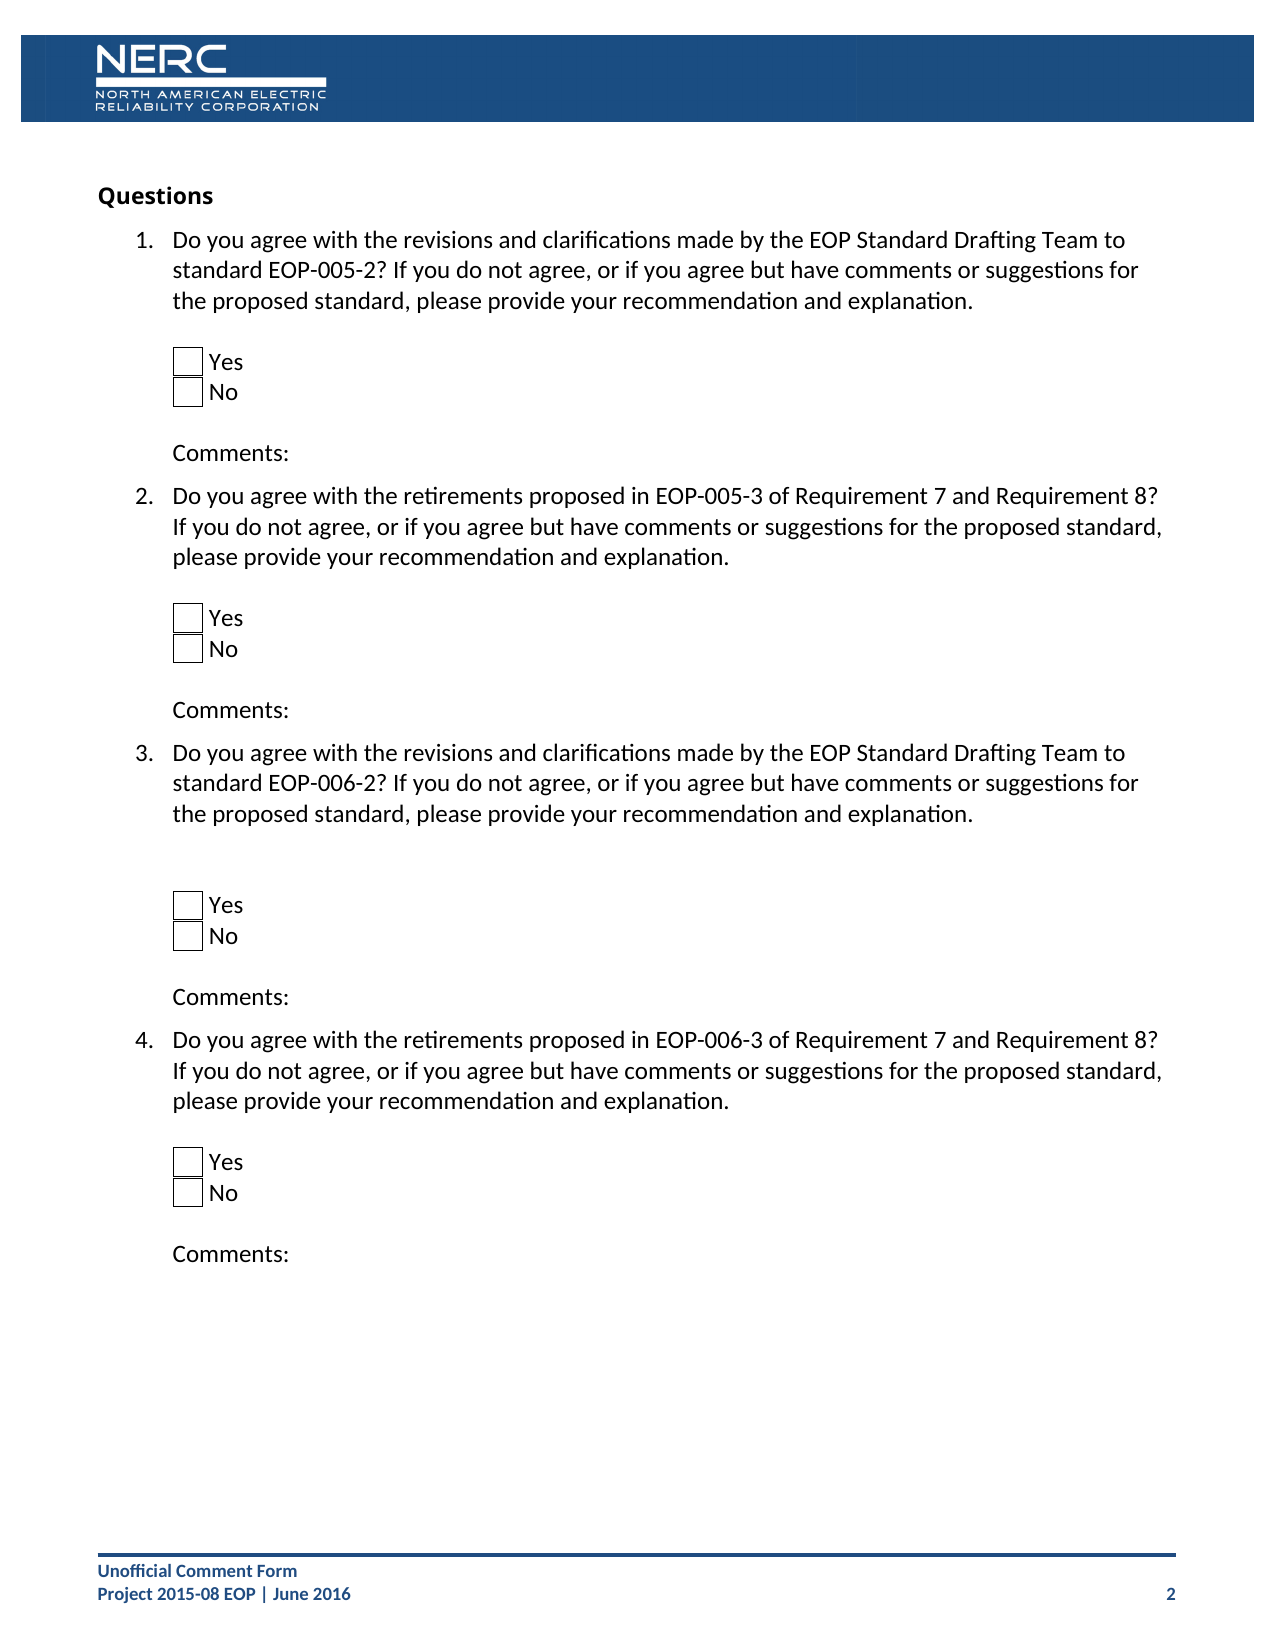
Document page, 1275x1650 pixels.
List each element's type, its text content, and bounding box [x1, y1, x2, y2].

list Do you agree with the revisions and clarifications made by the EOP Standard Drafting Team to standard EOP-005-2? If you do not agree, or if you agree but have comments or suggestions for the proposed standard, please provide your recommendation and explanation. [135, 224, 1177, 315]
text No [172, 633, 1177, 663]
list Do you agree with the retirements proposed in EOP-005-3 of Requirement 7 and Requirement 8? If you do not agree, or if you agree but have comments or suggestions for the proposed standard, please provide your recommendation and explanation. [135, 480, 1177, 572]
picture [21, 35, 1254, 122]
text Comments: [97, 694, 1177, 724]
text Yes [172, 890, 1177, 920]
text No [172, 920, 1177, 951]
text Yes [97, 346, 1177, 376]
subtitle Questions [97, 180, 1177, 211]
text Yes [172, 1146, 1177, 1177]
list Do you agree with the revisions and clarifications made by the EOP Standard Drafting Team to standard EOP-006-2? If you do not agree, or if you agree but have comments or suggestions for the proposed standard, please provide your recommendation and explanation. [135, 737, 1177, 829]
text Comments: [97, 1238, 1177, 1268]
text No [172, 1177, 1177, 1207]
text No [97, 376, 1177, 407]
text Comments: [97, 437, 1177, 468]
list Do you agree with the retirements proposed in EOP-006-3 of Requirement 7 and Requirement 8? If you do not agree, or if you agree but have comments or suggestions for the proposed standard, please provide your recommendation and explanation. [135, 1024, 1177, 1116]
text Comments: [172, 981, 1177, 1012]
text Yes [172, 602, 1177, 633]
